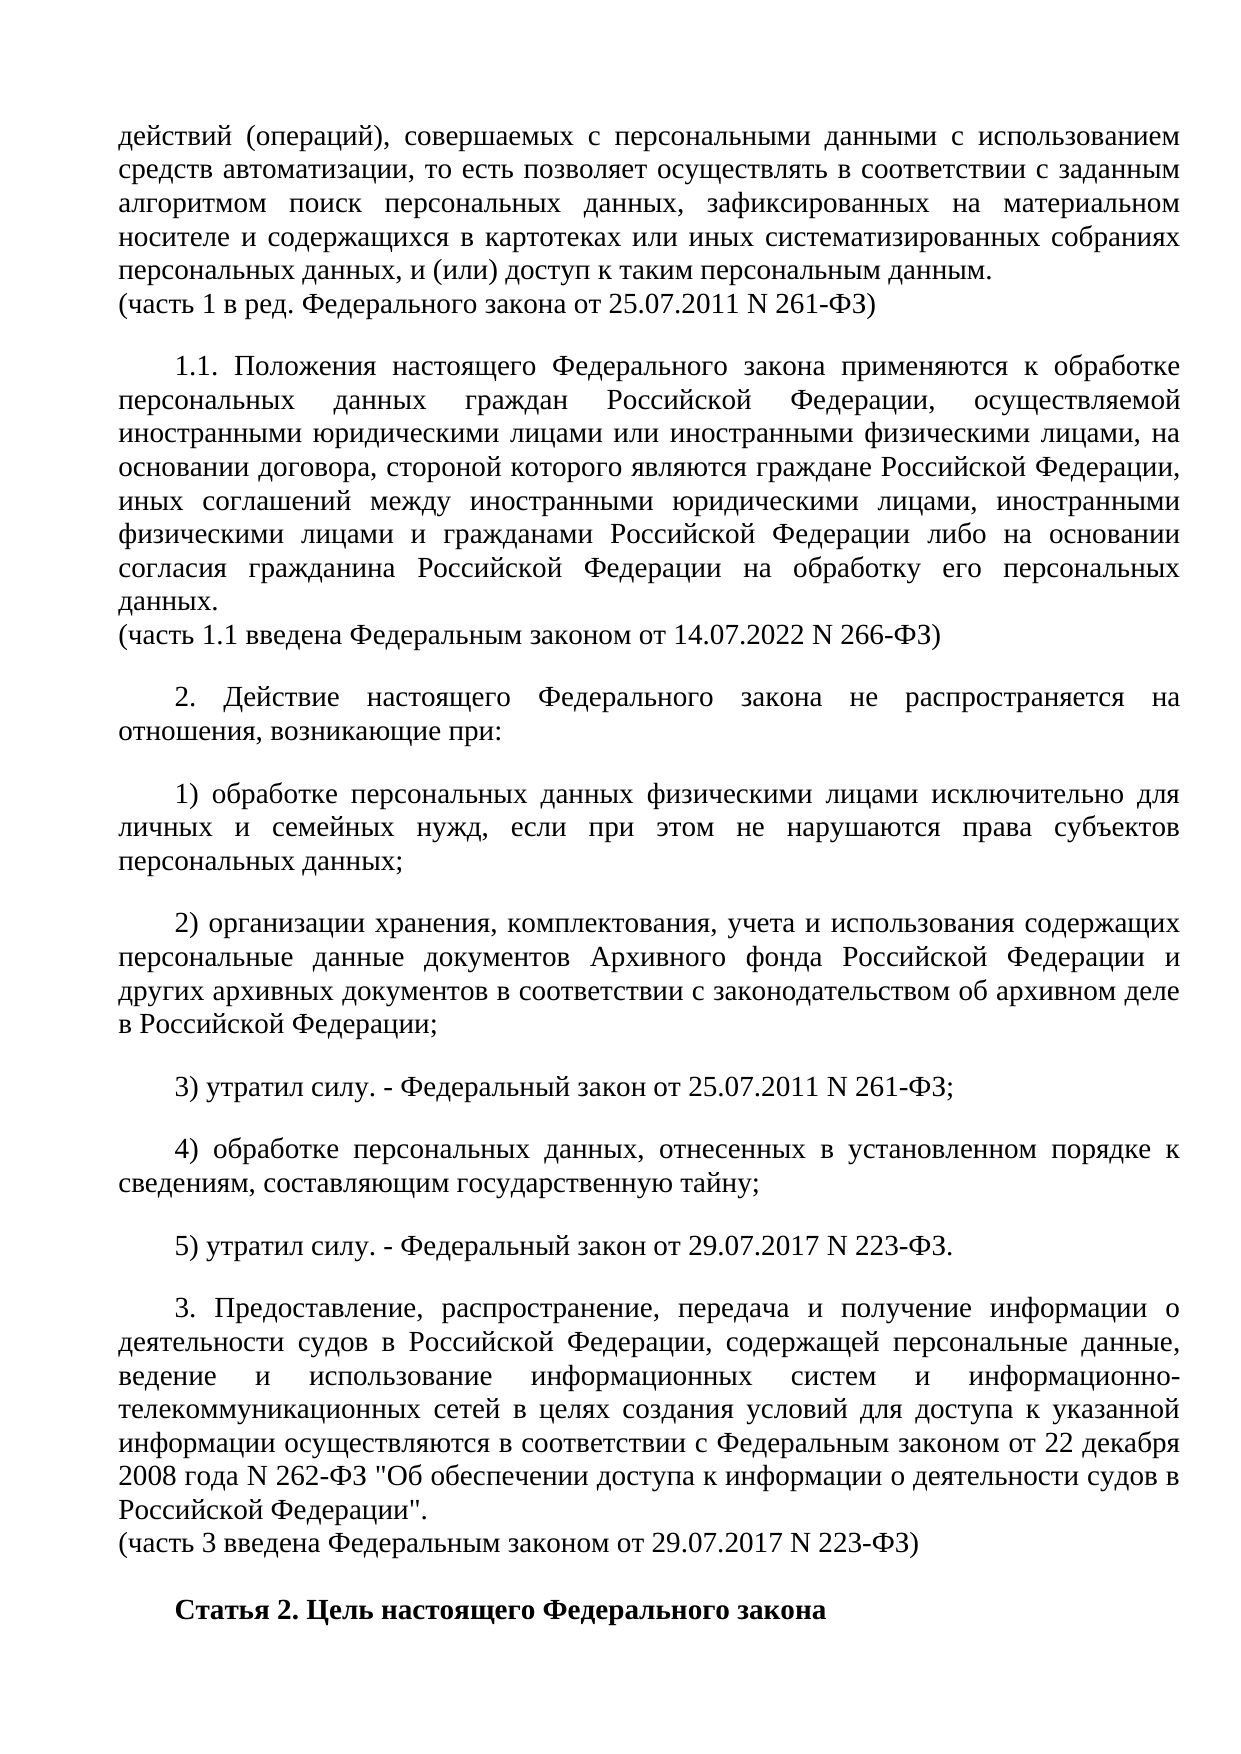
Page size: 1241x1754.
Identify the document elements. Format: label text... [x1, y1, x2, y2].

text 4) обработке персональных данных, отнесенных в установленном порядке к сведениям, составляющим государственную тайну; [118, 1132, 1181, 1199]
text 2) организации хранения, комплектования, учета и использования содержащих персональные данные документов Архивного фонда Российской Федерации и других архивных документов в соответствии с законодательством об архивном деле в Российской Федерации; [118, 906, 1181, 1040]
text 5) утратил силу. - Федеральный закон от 29.07.2017 N 223-ФЗ. [118, 1228, 1181, 1261]
text (часть 3 введена Федеральным законом от 29.07.2017 N 223-ФЗ) [118, 1525, 1181, 1559]
title Статья 2. Цель настоящего Федерального закона [118, 1592, 1181, 1626]
text (часть 1 в ред. Федерального закона от 25.07.2011 N 261-ФЗ) [118, 286, 1181, 319]
text 1) обработке персональных данных физическими лицами исключительно для личных и семейных нужд, если при этом не нарушаются права субъектов персональных данных; [118, 776, 1181, 876]
text 3) утратил силу. - Федеральный закон от 25.07.2011 N 261-ФЗ; [118, 1069, 1181, 1102]
text 2. Действие настоящего Федерального закона не распространяется на отношения, возникающие при: [118, 679, 1181, 747]
text 1.1. Положения настоящего Федерального закона применяются к обработке персональных данных граждан Российской Федерации, осуществляемой иностранными юридическими лицами или иностранными физическими лицами, на основании договора, стороной которого являются граждане Российской Федерации, иных соглашений между иностранными юридическими лицами, иностранными физическими лицами и гражданами Российской Федерации либо на основании согласия гражданина Российской Федерации на обработку его персональных данных. [118, 348, 1181, 617]
text (часть 1.1 введена Федеральным законом от 14.07.2022 N 266-ФЗ) [118, 617, 1181, 650]
text 3. Предоставление, распространение, передача и получение информации о деятельности судов в Российской Федерации, содержащей персональные данные, ведение и использование информационных систем и информационно-телекоммуникационных сетей в целях создания условий для доступа к указанной информации осуществляются в соответствии с Федеральным законом от 22 декабря 2008 года N 262-ФЗ "Об обеспечении доступа к информации о деятельности судов в Российской Федерации". [118, 1291, 1181, 1525]
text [118, 118, 1181, 286]
